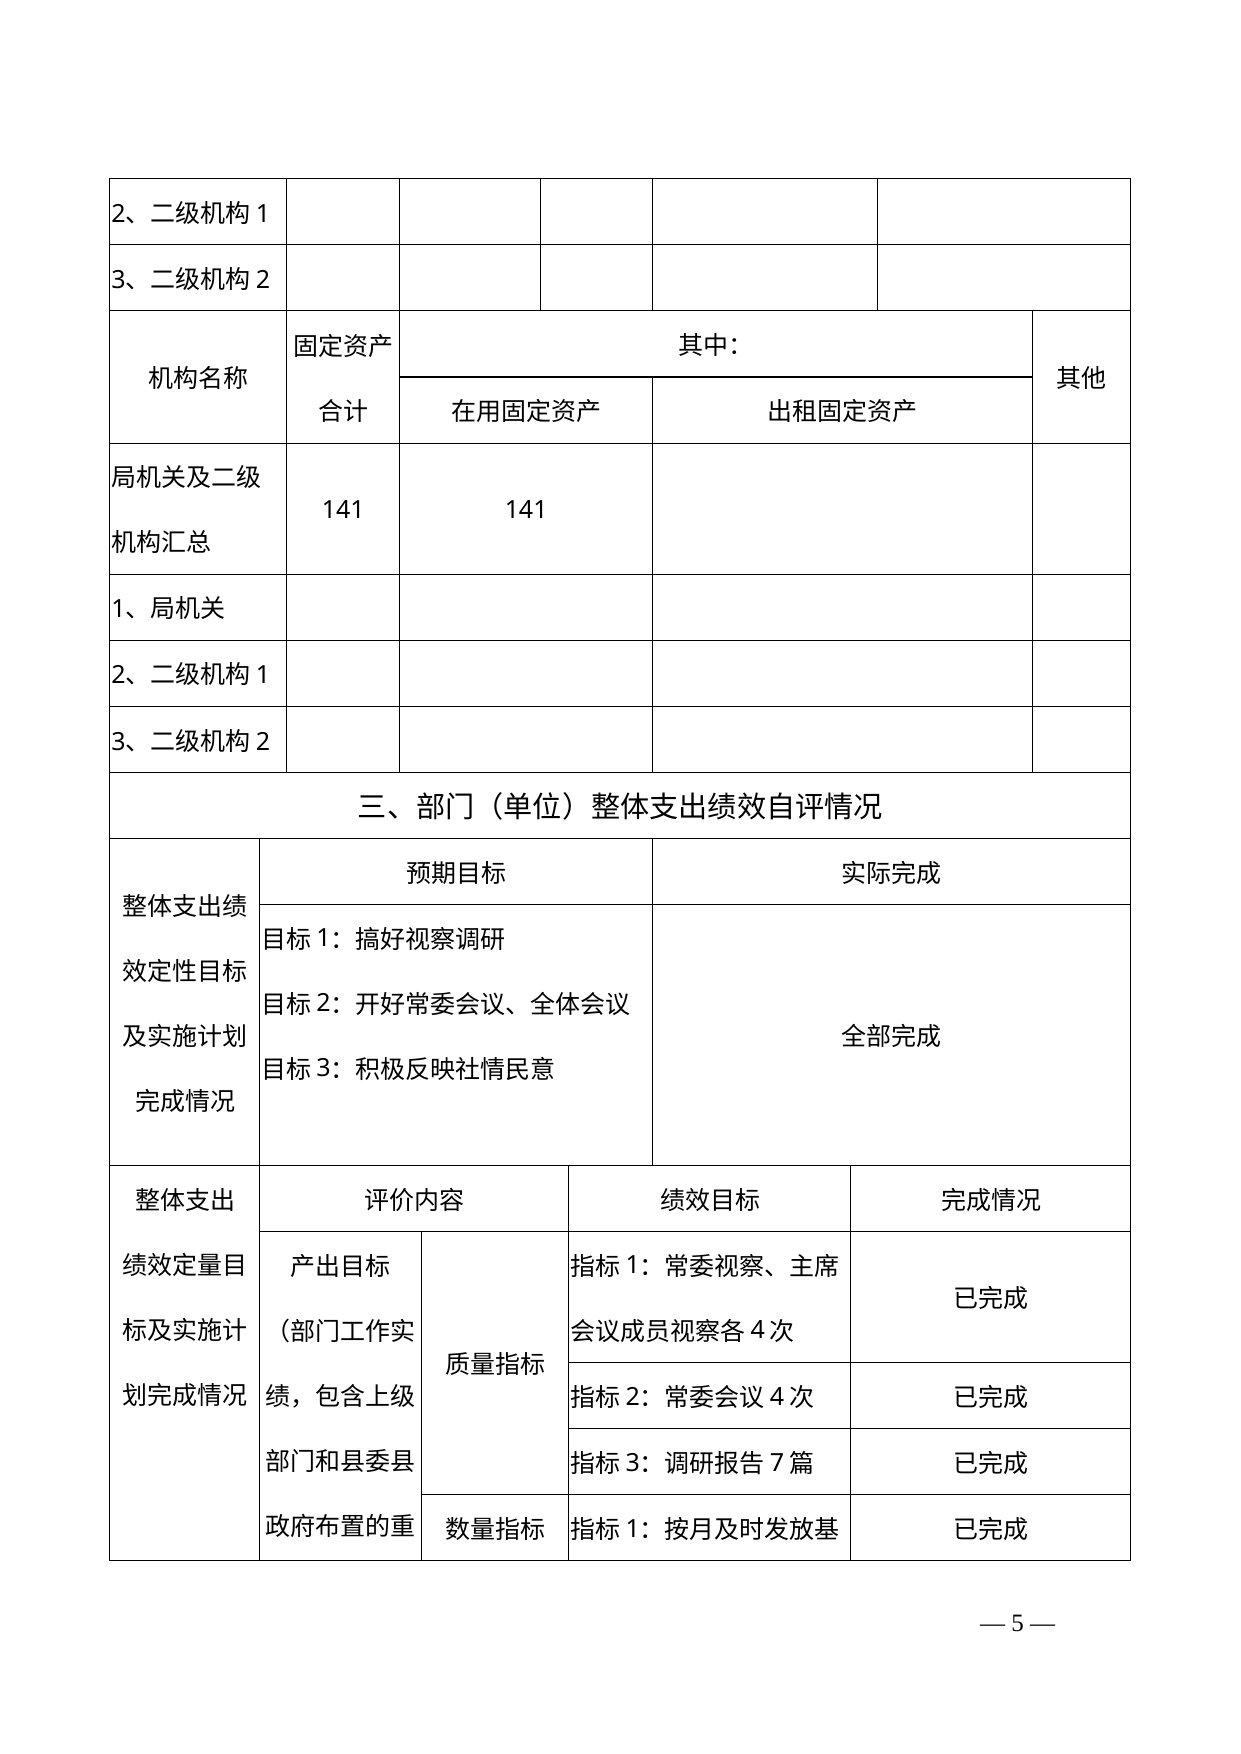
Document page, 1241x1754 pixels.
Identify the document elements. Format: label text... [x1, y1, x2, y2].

table_cell [287, 641, 399, 706]
table_cell [287, 575, 399, 639]
table_cell 141 [287, 444, 399, 573]
table_cell 指标2：常委会议4次 [569, 1363, 850, 1428]
table_cell 目标1：搞好视察调研 目标2：开好常委会议、全体会议 目标3：积极反映社情民意 [260, 905, 652, 1165]
table_cell 评价内容 [260, 1166, 568, 1231]
table_cell [653, 245, 877, 310]
table_cell [287, 707, 399, 772]
table_cell 整体支出 绩效定量目标及实施计划完成情况 [110, 1166, 259, 1560]
table_cell 数量指标 [422, 1495, 568, 1560]
table_cell 已完成 [851, 1429, 1130, 1494]
table_cell 已完成 [851, 1495, 1130, 1560]
table_cell 3、二级机构2 [110, 707, 286, 772]
table_cell [653, 575, 1032, 639]
table_cell 指标3：调研报告7篇 [569, 1429, 850, 1494]
table_cell 在用固定资产 [400, 378, 652, 442]
table_cell [400, 707, 652, 772]
table_cell 2、二级机构1 [110, 641, 286, 706]
table_cell 预期目标 [260, 839, 652, 904]
table_cell 整体支出绩效定性目标及实施计划完成情况 [110, 839, 259, 1165]
table_cell [541, 245, 652, 310]
table_cell [1033, 575, 1130, 639]
table_cell 已完成 [851, 1232, 1130, 1362]
table_cell 固定资产 合计 [287, 311, 399, 442]
table_cell 3、二级机构2 [110, 245, 286, 310]
table_cell [400, 575, 652, 639]
table_cell 其中： [400, 311, 1032, 376]
table_cell [653, 641, 1032, 706]
table_cell [1033, 641, 1130, 706]
table_cell 1、局机关 [110, 575, 286, 639]
table_cell [287, 245, 399, 310]
table_cell [653, 179, 877, 244]
table_cell 指标1：按月及时发放基本工资和津贴补贴 [569, 1495, 850, 1560]
table_cell 完成情况 [851, 1166, 1130, 1231]
table_cell 局机关及二级机构汇总 [110, 444, 286, 573]
table_cell [400, 179, 540, 244]
table_cell 产出目标 （部门工作实绩，包含上级部门和县委县政府布置的重点工作、实事任务等，根据部门实际进行调整细化） [260, 1232, 421, 1560]
table_cell [287, 179, 399, 244]
table_cell [1033, 444, 1130, 573]
table_cell [653, 707, 1032, 772]
table_cell 绩效目标 [569, 1166, 850, 1231]
table_cell [878, 245, 1130, 310]
table_cell 机构名称 [110, 311, 286, 442]
table_cell 141 [400, 444, 652, 573]
table_cell 全部完成 [653, 905, 1130, 1165]
table_cell 其他 [1033, 311, 1130, 442]
table_cell [653, 444, 1032, 573]
table_cell [878, 179, 1130, 244]
table_cell 质量指标 [422, 1232, 568, 1494]
table_cell 实际完成 [653, 839, 1130, 904]
table_cell [400, 245, 540, 310]
table_cell 三、部门（单位）整体支出绩效自评情况 [110, 773, 1130, 838]
table_cell 2、二级机构1 [110, 179, 286, 244]
table_cell [541, 179, 652, 244]
table_cell [400, 641, 652, 706]
table_cell 已完成 [851, 1363, 1130, 1428]
table_cell [1033, 707, 1130, 772]
table_cell 指标1：常委视察、主席会议成员视察各4次 [569, 1232, 850, 1362]
table_cell 出租固定资产 [653, 378, 1032, 442]
